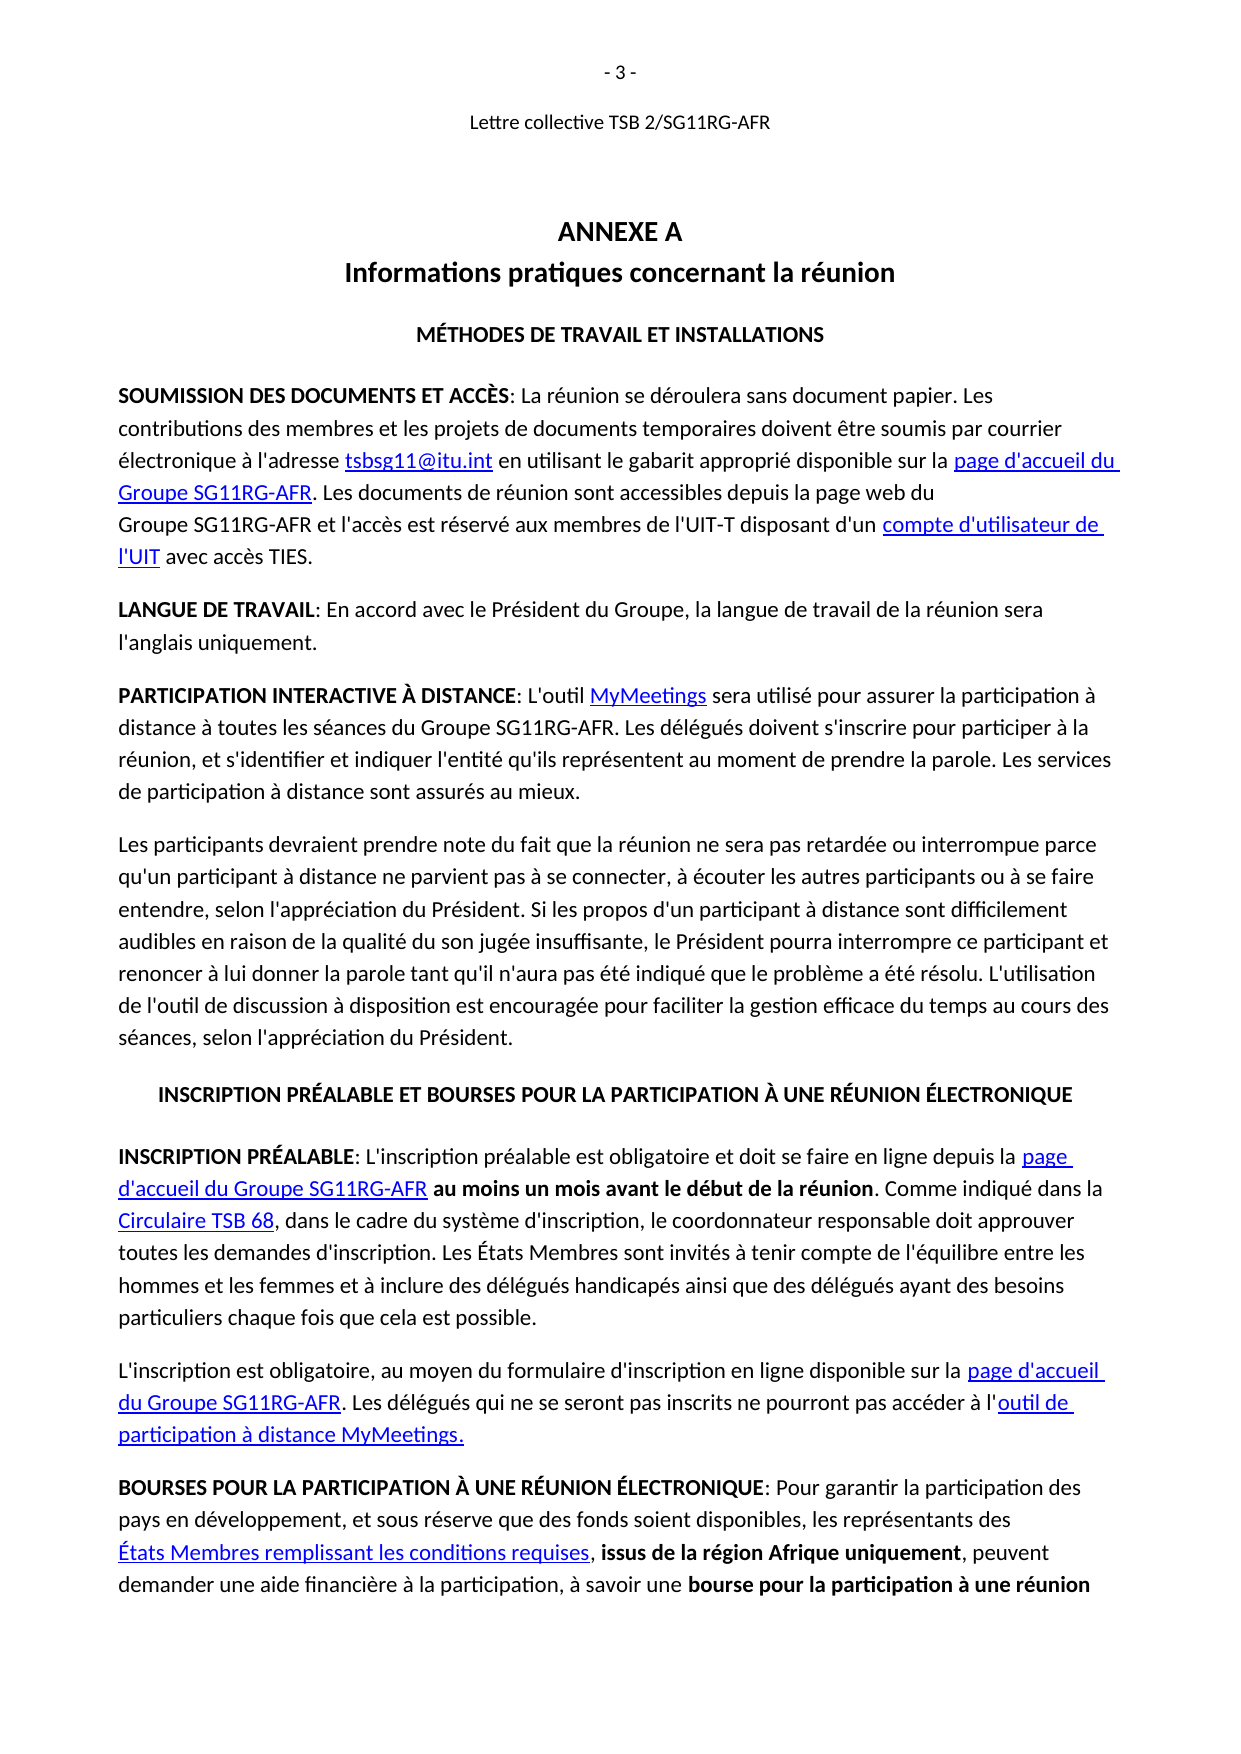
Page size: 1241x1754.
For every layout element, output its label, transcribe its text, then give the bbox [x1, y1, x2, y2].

text Les participants devraient prendre note du fait que la réunion ne sera pas retardée ou interrompue parce qu'un participant à distance ne parvient pas à se connecter, à écouter les autres participants ou à se faire entendre, selon l'appréciation du Président. Si les propos d'un participant à distance sont difficilement audibles en raison de la qualité du son jugée insuffisante, le Président pourra interrompre ce participant et renoncer à lui donner la parole tant qu'il n'aura pas été indiqué que le problème a été résolu. L'utilisation de l'outil de discussion à disposition est encouragée pour faciliter la gestion efficace du temps au cours des séances, selon l'appréciation du Président. [118, 830, 1122, 1051]
text LANGUE DE TRAVAIL: En accord avec le Président du Groupe, la langue de travail de la réunion sera l'anglais uniquement. [118, 596, 1122, 656]
text MÉTHODES DE TRAVAIL ET INSTALLATIONS [118, 320, 1122, 348]
text INSCRIPTION PRÉALABLE ET BOURSES POUR LA PARTICIPATION À UNE RÉUNION ÉLECTRONIQUE [118, 1081, 1113, 1109]
text INSCRIPTION PRÉALABLE: L'inscription préalable est obligatoire et doit se faire en ligne depuis la page d'accueil du Groupe SG11RG-AFR au moins un mois avant le début de la réunion. Comme indiqué dans la Circulaire TSB 68, dans le cadre du système d'inscription, le coordonnateur responsable doit approuver toutes les demandes d'inscription. Les États Membres sont invités à tenir compte de l'équilibre entre les hommes et les femmes et à inclure des délégués handicapés ainsi que des délégués ayant des besoins particuliers chaque fois que cela est possible. [118, 1142, 1122, 1331]
text ANNEXE A Informations pratiques concernant la réunion [118, 213, 1122, 290]
text L'inscription est obligatoire, au moyen du formulaire d'inscription en ligne disponible sur la page d'accueil du Groupe SG11RG-AFR. Les délégués qui ne se seront pas inscrits ne pourront pas accéder à l'outil de participation à distance MyMeetings. [118, 1356, 1122, 1448]
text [118, 1473, 1122, 1598]
text SOUMISSION DES DOCUMENTS ET ACCÈS: La réunion se déroulera sans document papier. Les contributions des membres et les projets de documents temporaires doivent être soumis par courrier électronique à l'adresse tsbsg11@itu.int en utilisant le gabarit approprié disponible sur la page d'accueil du Groupe SG11RG-AFR. Les documents de réunion sont accessibles depuis la page web du Groupe SG11RG-AFR et l'accès est réservé aux membres de l'UIT-T disposant d'un compte d'utilisateur de l'UIT avec accès TIES. [118, 382, 1122, 571]
text PARTICIPATION INTERACTIVE À DISTANCE: L'outil MyMeetings sera utilisé pour assurer la participation à distance à toutes les séances du Groupe SG11RG-AFR. Les délégués doivent s'inscrire pour participer à la réunion, et s'identifier et indiquer l'entité qu'ils représentent au moment de prendre la parole. Les services de participation à distance sont assurés au mieux. [118, 681, 1122, 805]
